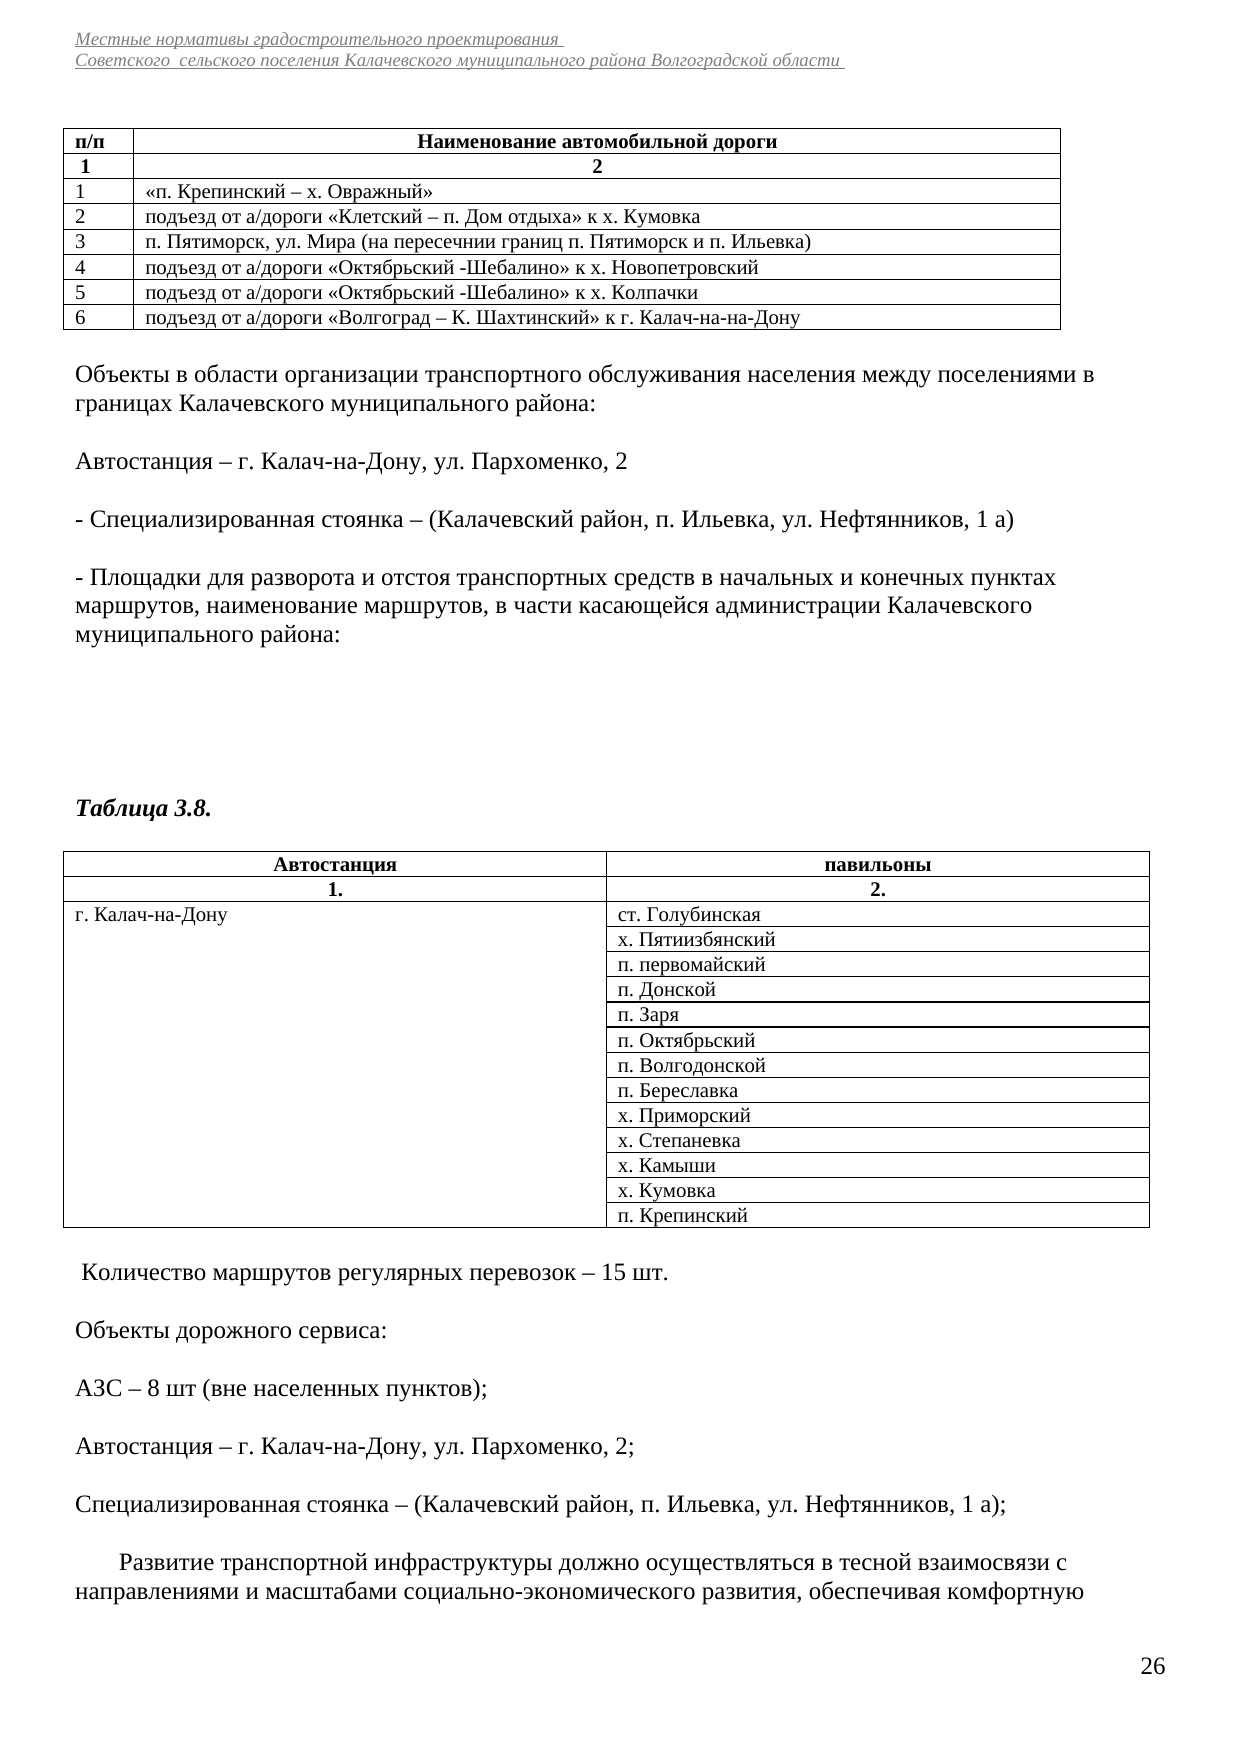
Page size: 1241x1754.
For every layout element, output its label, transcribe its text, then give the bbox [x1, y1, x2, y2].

table_cell х. Кумовка [607, 1178, 1149, 1202]
text Специализированная стоянка – (Калачевский район, п. Ильевка, ул. Нефтянников, 1 а); [75, 1489, 1165, 1518]
table_cell п. Волгодонской [607, 1053, 1149, 1077]
table_cell 5 [64, 280, 133, 304]
table_cell подъезд от а/дороги «Октябрьский -Шебалино» к х. Колпачки [134, 280, 1060, 304]
table_cell 1 [64, 179, 133, 203]
table_cell 2. [607, 877, 1149, 901]
text Объекты дорожного сервиса: [75, 1315, 1165, 1344]
table_cell «п. Крепинский – х. Овражный» [134, 179, 1060, 203]
table_cell ст. Голубинская [607, 902, 1149, 926]
table_header Автостанция [64, 852, 606, 876]
table_cell 3 [64, 230, 133, 253]
text АЗС – 8 шт (вне населенных пунктов); [75, 1373, 1165, 1402]
table_cell п. Крепинский [607, 1203, 1149, 1227]
text Объекты в области организации транспортного обслуживания населения между поселениями в границах Калачевского муниципального района: [75, 359, 1165, 417]
table_cell 1. [64, 877, 606, 901]
text Автостанция – г. Калач-на-Дону, ул. Пархоменко, 2 [75, 446, 1165, 474]
table_cell 6 [64, 305, 133, 329]
text Количество маршрутов регулярных перевозок – 15 шт. [75, 1257, 1165, 1286]
table_cell 1 [64, 154, 133, 178]
table_cell п. Донской [607, 977, 1149, 1001]
text - Специализированная стоянка – (Калачевский район, п. Ильевка, ул. Нефтянников, 1 а) [75, 504, 1165, 532]
text Автостанция – г. Калач-на-Дону, ул. Пархоменко, 2; [75, 1431, 1165, 1460]
table_cell подъезд от а/дороги «Волгоград – К. Шахтинский» к г. Калач-на-на-Дону [134, 305, 1060, 329]
table_cell х. Степаневка [607, 1128, 1149, 1152]
text Таблица 3.8. [75, 793, 1165, 822]
table_cell подъезд от а/дороги «Клетский – п. Дом отдыха» к х. Кумовка [134, 204, 1060, 228]
table_header п/п [64, 129, 133, 153]
table_header павильоны [607, 852, 1149, 876]
table_cell п. Береславка [607, 1078, 1149, 1102]
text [75, 1547, 1165, 1604]
table_cell х. Пятиизбянский [607, 927, 1149, 951]
table_cell 2 [64, 204, 133, 228]
table_cell п. первомайский [607, 952, 1149, 976]
table_cell 4 [64, 255, 133, 279]
table_cell х. Приморский [607, 1103, 1149, 1127]
table_cell подъезд от а/дороги «Октябрьский -Шебалино» к х. Новопетровский [134, 255, 1060, 279]
table_cell п. Заря [607, 1003, 1149, 1026]
table_cell п. Пятиморск, ул. Мира (на пересечнии границ п. Пятиморск и п. Ильевка) [134, 230, 1060, 253]
table_cell п. Октябрьский [607, 1028, 1149, 1052]
table_cell 2 [134, 154, 1060, 178]
table_cell х. Камыши [607, 1153, 1149, 1177]
table_header Наименование автомобильной дороги [134, 129, 1060, 153]
table_cell г. Калач-на-Дону [64, 902, 606, 1227]
text - Площадки для разворота и отстоя транспортных средств в начальных и конечных пунктах маршрутов, наименование маршрутов, в части касающейся администрации Калачевского муниципального района: [75, 562, 1165, 648]
